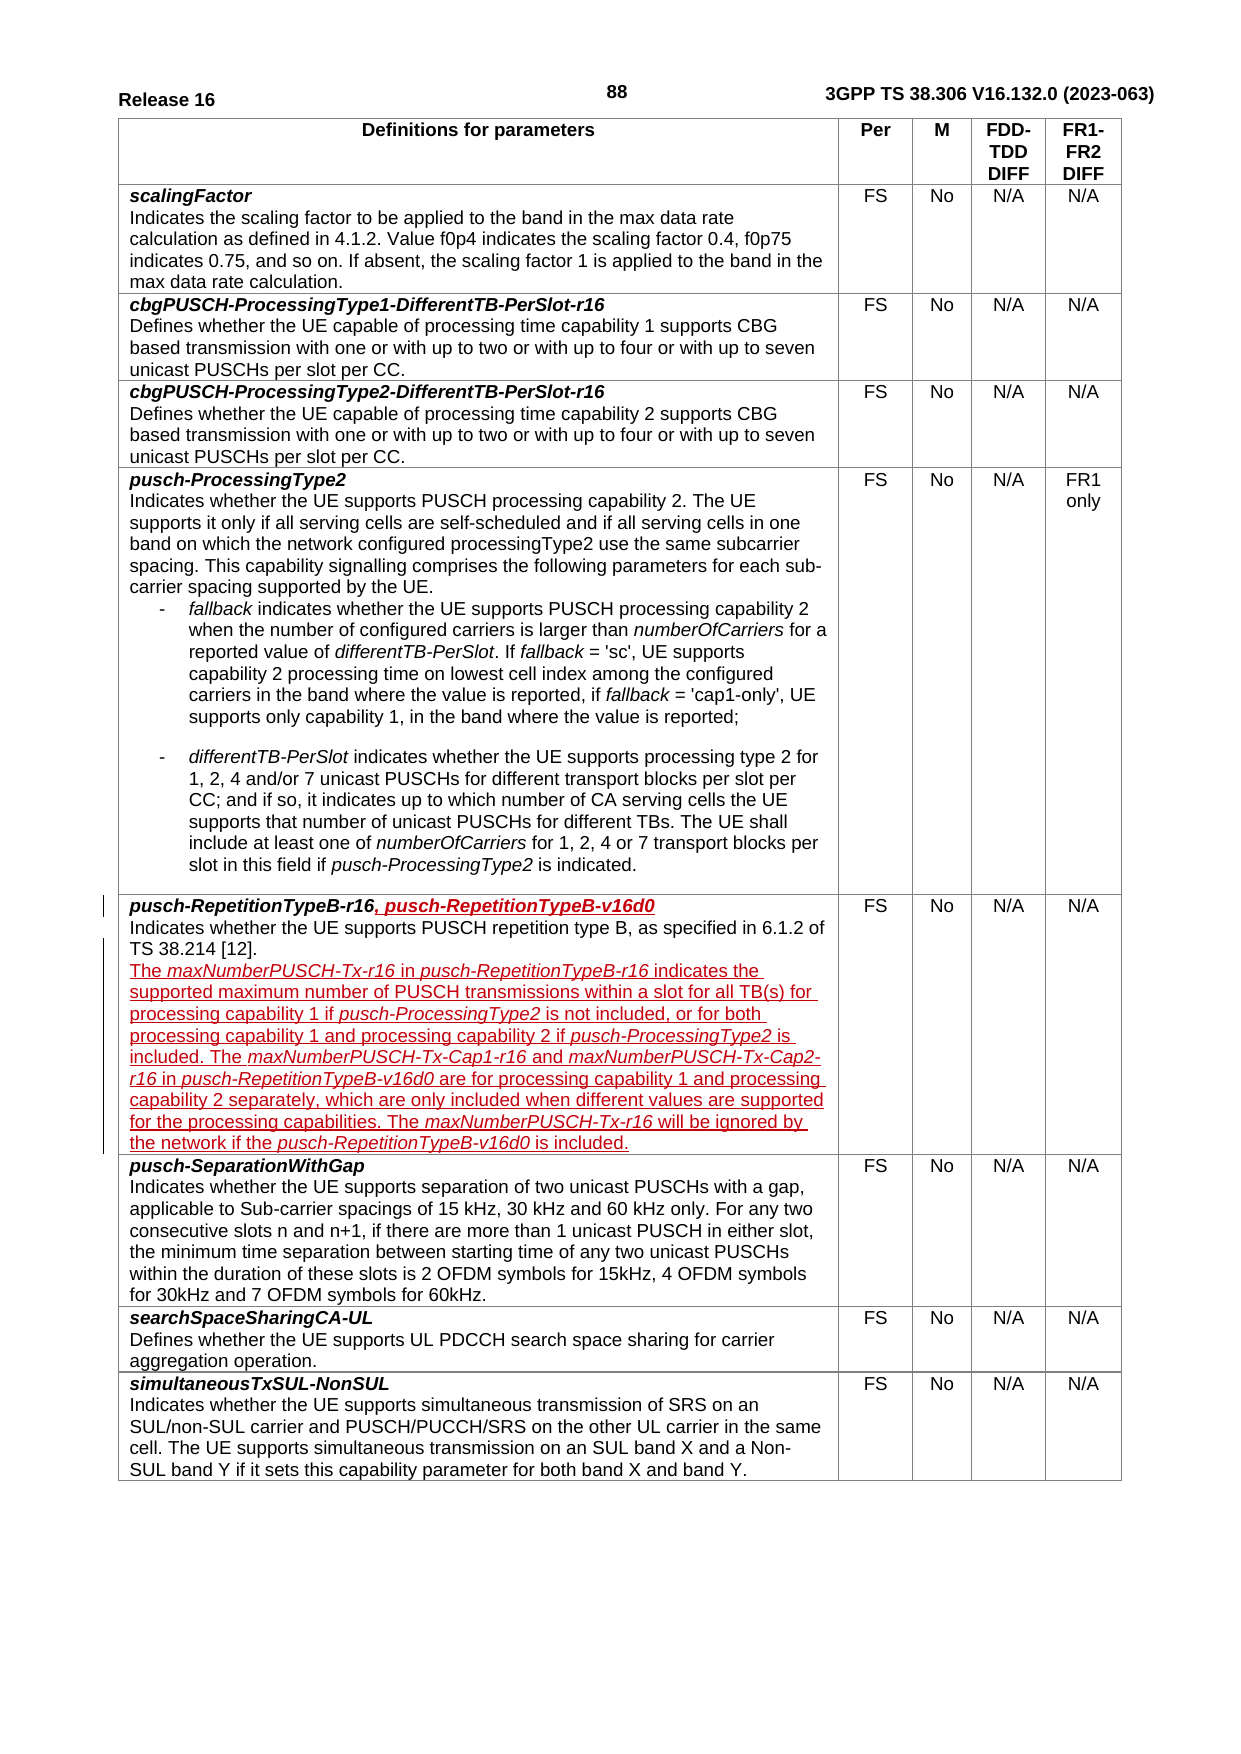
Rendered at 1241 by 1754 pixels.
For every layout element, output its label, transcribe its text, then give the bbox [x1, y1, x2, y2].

table_cell N/A [972, 381, 1045, 467]
table_cell No [913, 381, 971, 467]
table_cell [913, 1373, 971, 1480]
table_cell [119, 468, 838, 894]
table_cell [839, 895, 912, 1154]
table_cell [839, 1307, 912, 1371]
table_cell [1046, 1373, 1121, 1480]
table_cell scalingFactor Indicates the scaling factor to be applied to the band in the max data rate calculation as defined in 4.1.2. Value f0p4 indicates the scaling factor 0.4, f0p75 indicates 0.75, and so on. If absent, the scaling factor 1 is applied to the band in the max data rate calculation. [119, 185, 838, 293]
table_cell N/A [1046, 185, 1121, 293]
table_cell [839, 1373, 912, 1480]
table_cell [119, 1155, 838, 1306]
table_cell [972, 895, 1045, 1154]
table_cell FS [839, 381, 912, 467]
table_cell cbgPUSCH-ProcessingType1-DifferentTB-PerSlot-r16 Defines whether the UE capable of processing time capability 1 supports CBG based transmission with one or with up to two or with up to four or with up to seven unicast PUSCHs per slot per CC. [119, 294, 838, 380]
table_header Definitions for parameters [119, 119, 838, 184]
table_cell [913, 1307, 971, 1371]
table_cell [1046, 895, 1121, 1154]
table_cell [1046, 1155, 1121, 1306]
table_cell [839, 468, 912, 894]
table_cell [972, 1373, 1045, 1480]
table_header M [913, 119, 971, 184]
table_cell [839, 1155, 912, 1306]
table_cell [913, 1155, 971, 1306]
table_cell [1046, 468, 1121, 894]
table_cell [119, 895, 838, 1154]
table_cell No [913, 294, 971, 380]
table_cell No [913, 185, 971, 293]
table_cell FS [839, 185, 912, 293]
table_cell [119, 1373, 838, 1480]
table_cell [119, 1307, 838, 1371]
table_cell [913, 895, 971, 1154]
table_header Per [839, 119, 912, 184]
table_cell N/A [972, 294, 1045, 380]
table_header FDD-TDD DIFF [972, 119, 1045, 184]
table_cell N/A [972, 185, 1045, 293]
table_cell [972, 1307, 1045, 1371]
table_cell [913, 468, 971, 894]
table_cell N/A [1046, 381, 1121, 467]
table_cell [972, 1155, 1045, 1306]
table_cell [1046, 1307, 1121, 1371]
table_cell cbgPUSCH-ProcessingType2-DifferentTB-PerSlot-r16 Defines whether the UE capable of processing time capability 2 supports CBG based transmission with one or with up to two or with up to four or with up to seven unicast PUSCHs per slot per CC. [119, 381, 838, 467]
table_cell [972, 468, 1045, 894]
table_cell N/A [1046, 294, 1121, 380]
table_header FR1-FR2 DIFF [1046, 119, 1121, 184]
table_cell FS [839, 294, 912, 380]
